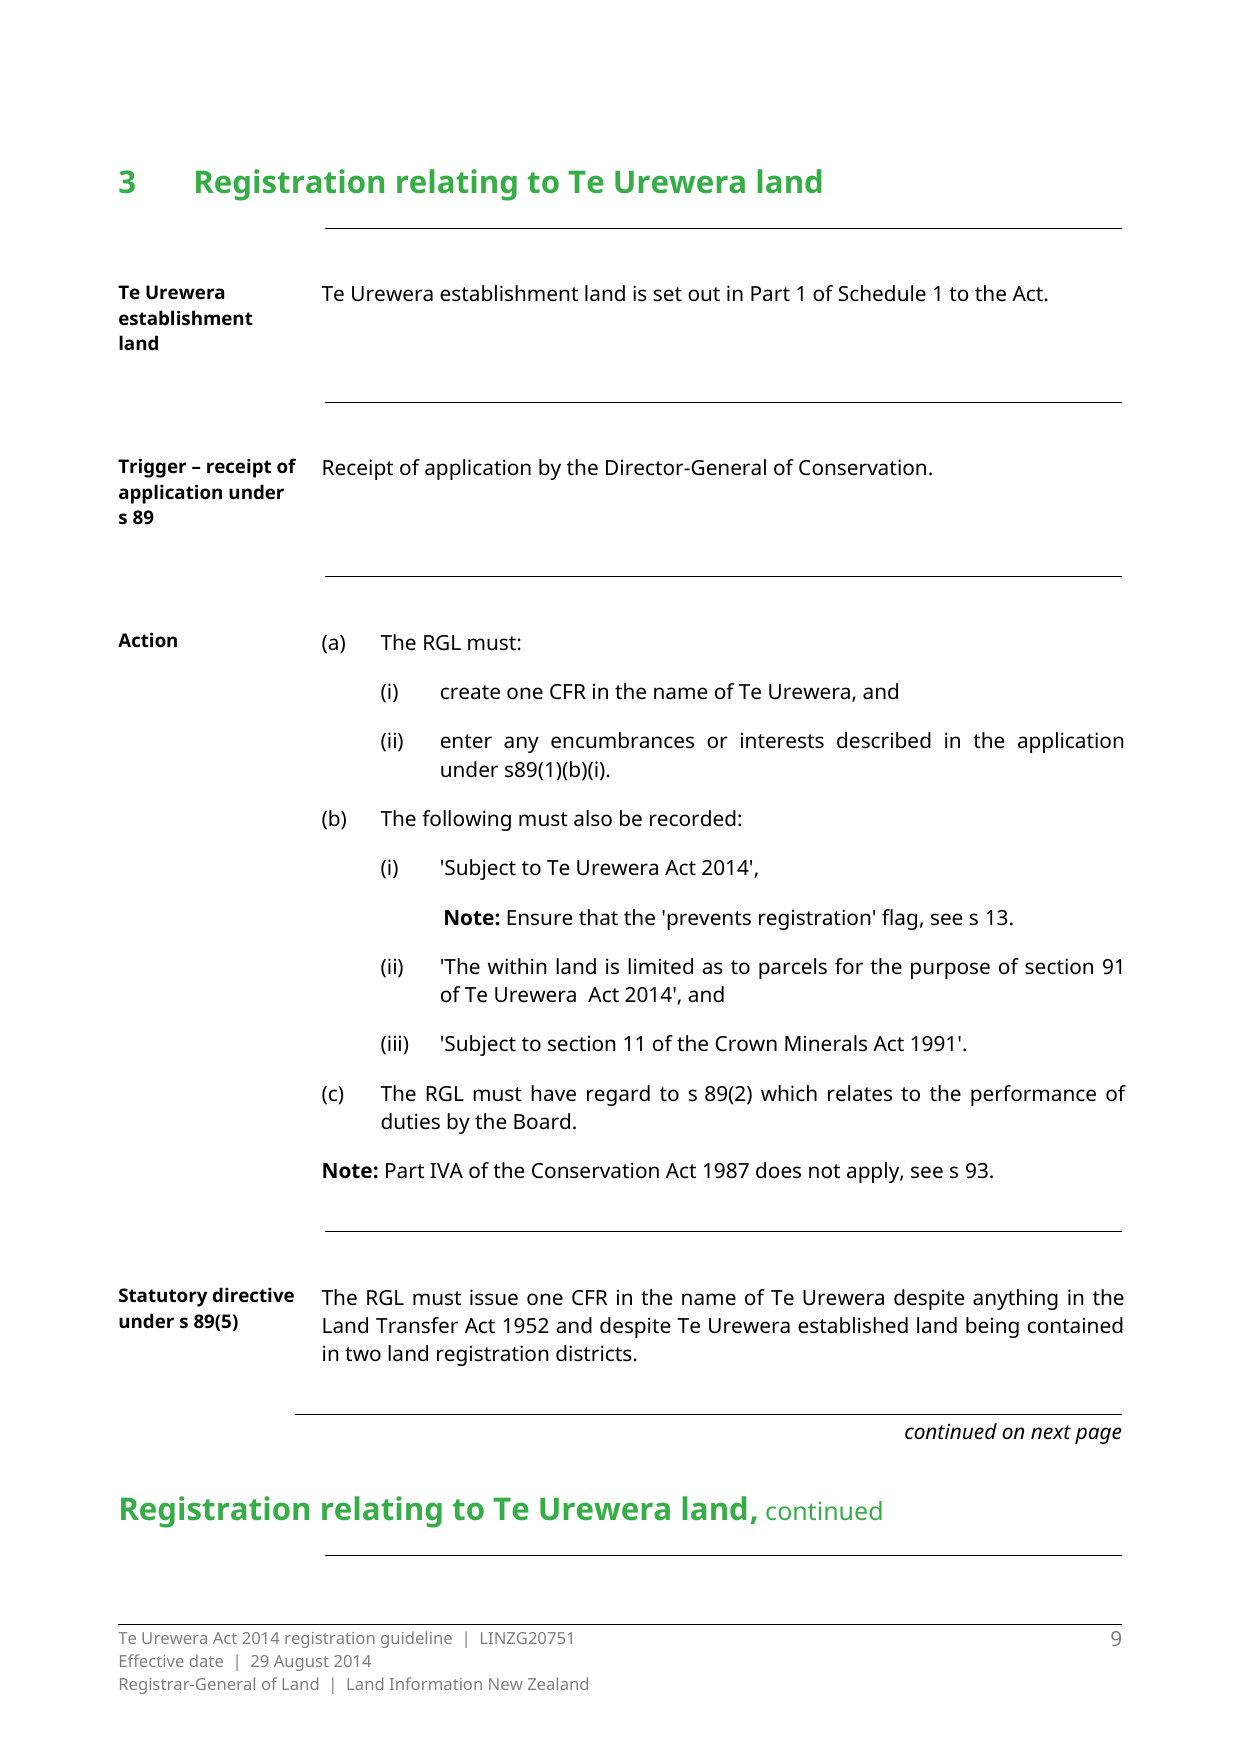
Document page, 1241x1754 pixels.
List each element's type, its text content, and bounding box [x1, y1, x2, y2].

table_header Action [107, 607, 310, 1206]
table_header The RGL must issue one CFR in the name of Te Urewera despite anything in the Land Transfer Act 1952 and despite Te Urewera established land being contained in two land registration districts. [310, 1262, 1137, 1389]
table_header Te Urewera establishment land is set out in Part 1 of Schedule 1 to the Act. [310, 259, 1137, 377]
table_header The RGL must: create one CFR in the name of Te Urewera, and enter any encumbrances or interests described in the application under s89(1)(b)(i). The following must also be recorded: 'Subject to Te Urewera Act 2014', Note: Ensure that the 'prevents registration' flag, see s 13. 'The within land is limited as to parcels for the purpose of section 91 of Te Urewera Act 2014', and 'Subject to section 11 of the Crown Minerals Act 1991'. The RGL must have regard to s 89(2) which relates to the performance of duties by the Board. Note: Part IVA of the Conservation Act 1987 does not apply, see s 93. [310, 607, 1137, 1206]
table_header Statutory directive under s 89(5) [107, 1262, 310, 1389]
text continued on next page [295, 1415, 1122, 1445]
table_header Trigger – receipt of application under s 89 [107, 433, 310, 551]
table_header Receipt of application by the Director-General of Conservation. [310, 433, 1137, 551]
title Registration relating to Te Urewera land, continued [118, 1487, 1122, 1530]
table_header Te Urewera establishment land [107, 259, 310, 377]
subtitle Registration relating to Te Urewera land [118, 160, 1122, 202]
